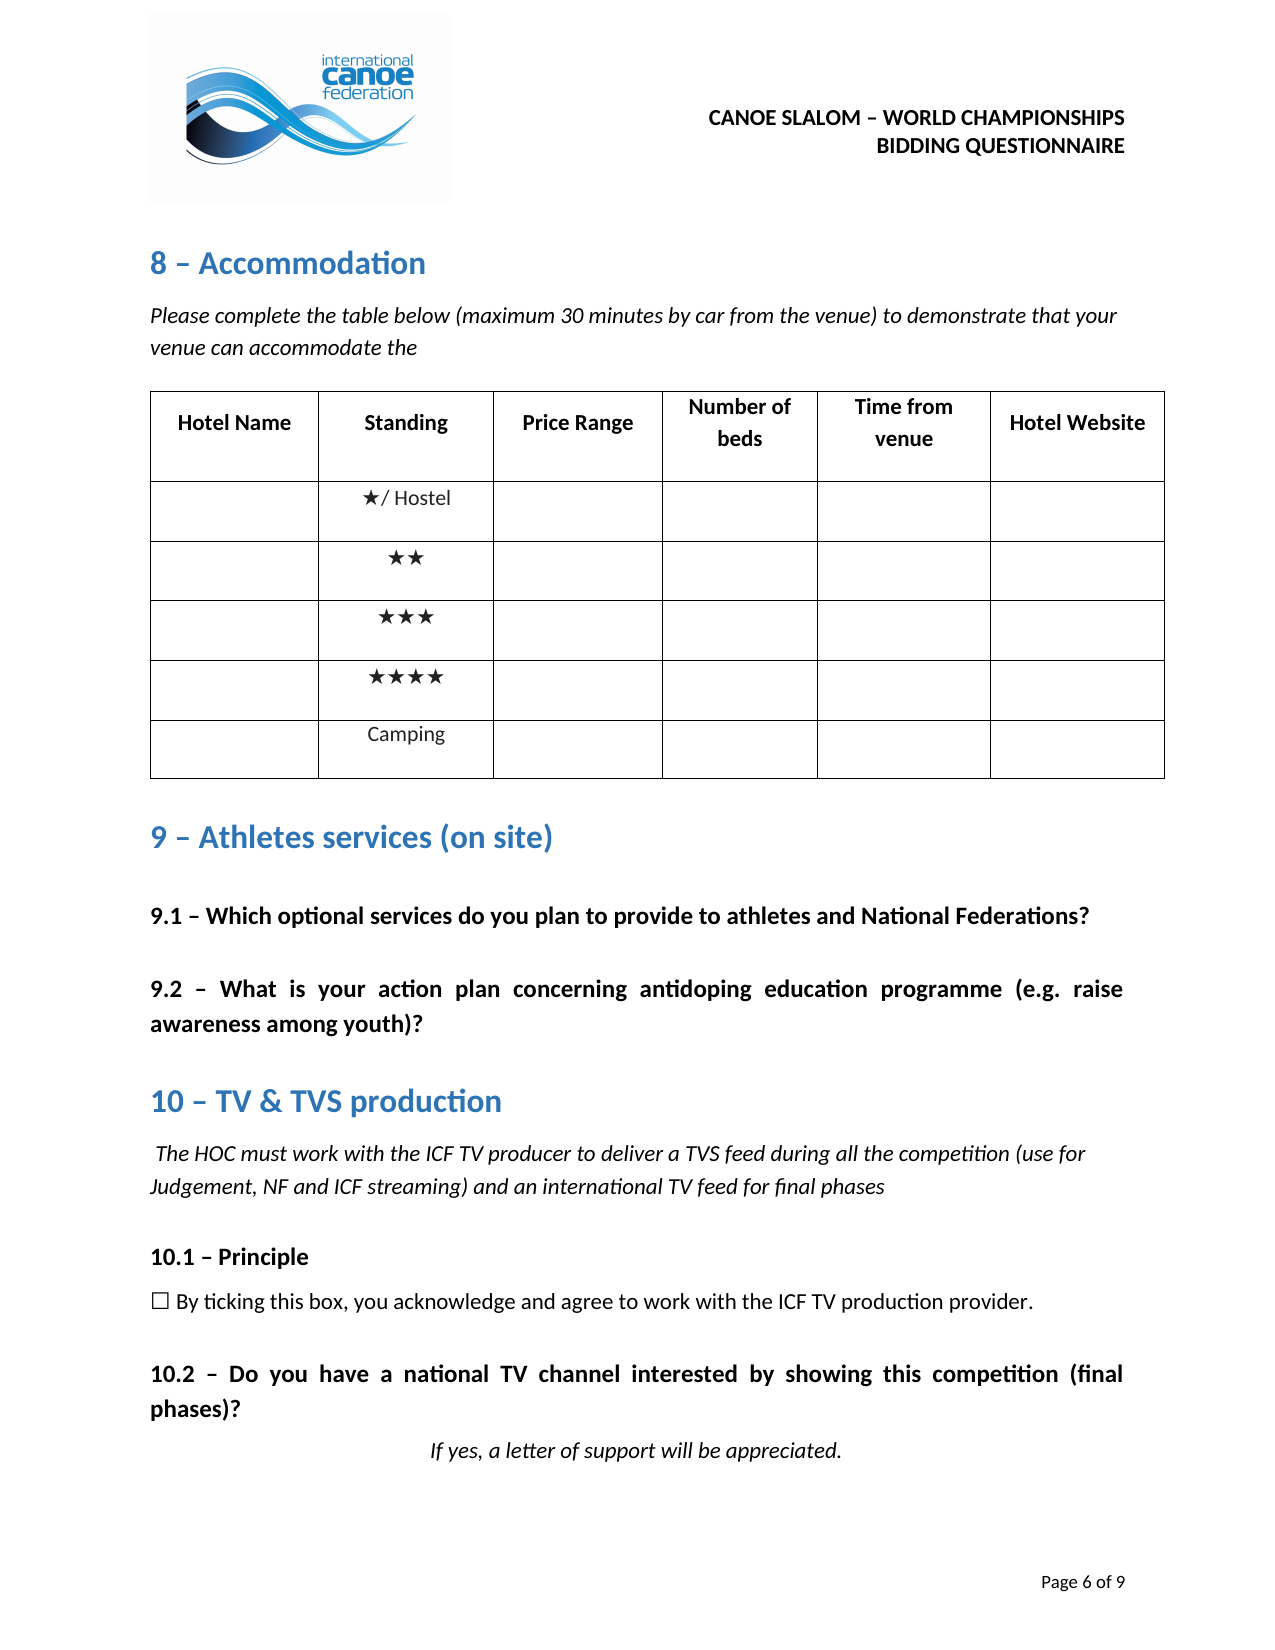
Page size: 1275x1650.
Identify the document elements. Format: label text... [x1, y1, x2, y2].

table_cell [151, 601, 318, 660]
table_cell [663, 482, 817, 541]
table_cell [818, 721, 990, 777]
subtitle 10 – TV & TVS production [150, 1080, 1125, 1121]
table_cell / Hostel [319, 482, 493, 541]
table_cell [151, 542, 318, 600]
subtitle 10.1 – Principle [150, 1241, 1125, 1272]
table_cell [319, 661, 493, 719]
table_cell [991, 721, 1164, 777]
table_header Price Range [494, 392, 662, 481]
table_cell [494, 661, 662, 719]
picture [148, 14, 450, 202]
text If yes, a letter of support will be appreciated. [150, 1437, 1125, 1464]
table_cell [818, 601, 990, 660]
table_cell [991, 482, 1164, 541]
table_cell [818, 661, 990, 719]
text The HOC must work with the ICF TV producer to deliver a TVS feed during all the competition (use for Judgement, NF and ICF streaming) and an international TV feed for final phases [150, 1139, 1125, 1200]
table_cell [663, 721, 817, 777]
table_cell [818, 482, 990, 541]
table_header Number of beds [663, 392, 817, 481]
table_header Hotel Name [151, 392, 318, 481]
text Please complete the table below (maximum 30 minutes by car from the venue) to demonstrate that your venue can accommodate the [150, 301, 1125, 362]
subtitle 9 – Athletes services (on site) [150, 816, 1125, 857]
table_cell [494, 601, 662, 660]
table_cell [991, 661, 1164, 719]
table_cell [663, 601, 817, 660]
subtitle 8 – Accommodation [150, 242, 1125, 283]
table_cell [991, 601, 1164, 660]
table_cell [151, 721, 318, 777]
table_header Standing [319, 392, 493, 481]
table_cell [663, 542, 817, 600]
table_cell [151, 482, 318, 541]
table_cell [494, 721, 662, 777]
table_cell [818, 542, 990, 600]
table_header Time from venue [818, 392, 990, 481]
table_cell [151, 661, 318, 719]
subtitle 10.2 – Do you have a national TV channel interested by showing this competition (final phases)? [150, 1358, 1125, 1424]
table_cell Camping [319, 721, 493, 777]
subtitle 9.2 – What is your action plan concerning antidoping education programme (e.g. raise awareness among youth)? [150, 973, 1125, 1038]
table_cell [991, 542, 1164, 600]
subtitle 9.1 – Which optional services do you plan to provide to athletes and National Federations? [150, 900, 1125, 931]
table_cell [319, 542, 493, 600]
table_cell [494, 542, 662, 600]
text ☐ By ticking this box, you acknowledge and agree to work with the ICF TV production provider. [150, 1285, 1125, 1316]
table_cell [663, 661, 817, 719]
table_cell [494, 482, 662, 541]
table_header Hotel Website [991, 392, 1164, 481]
table_cell [319, 601, 493, 660]
